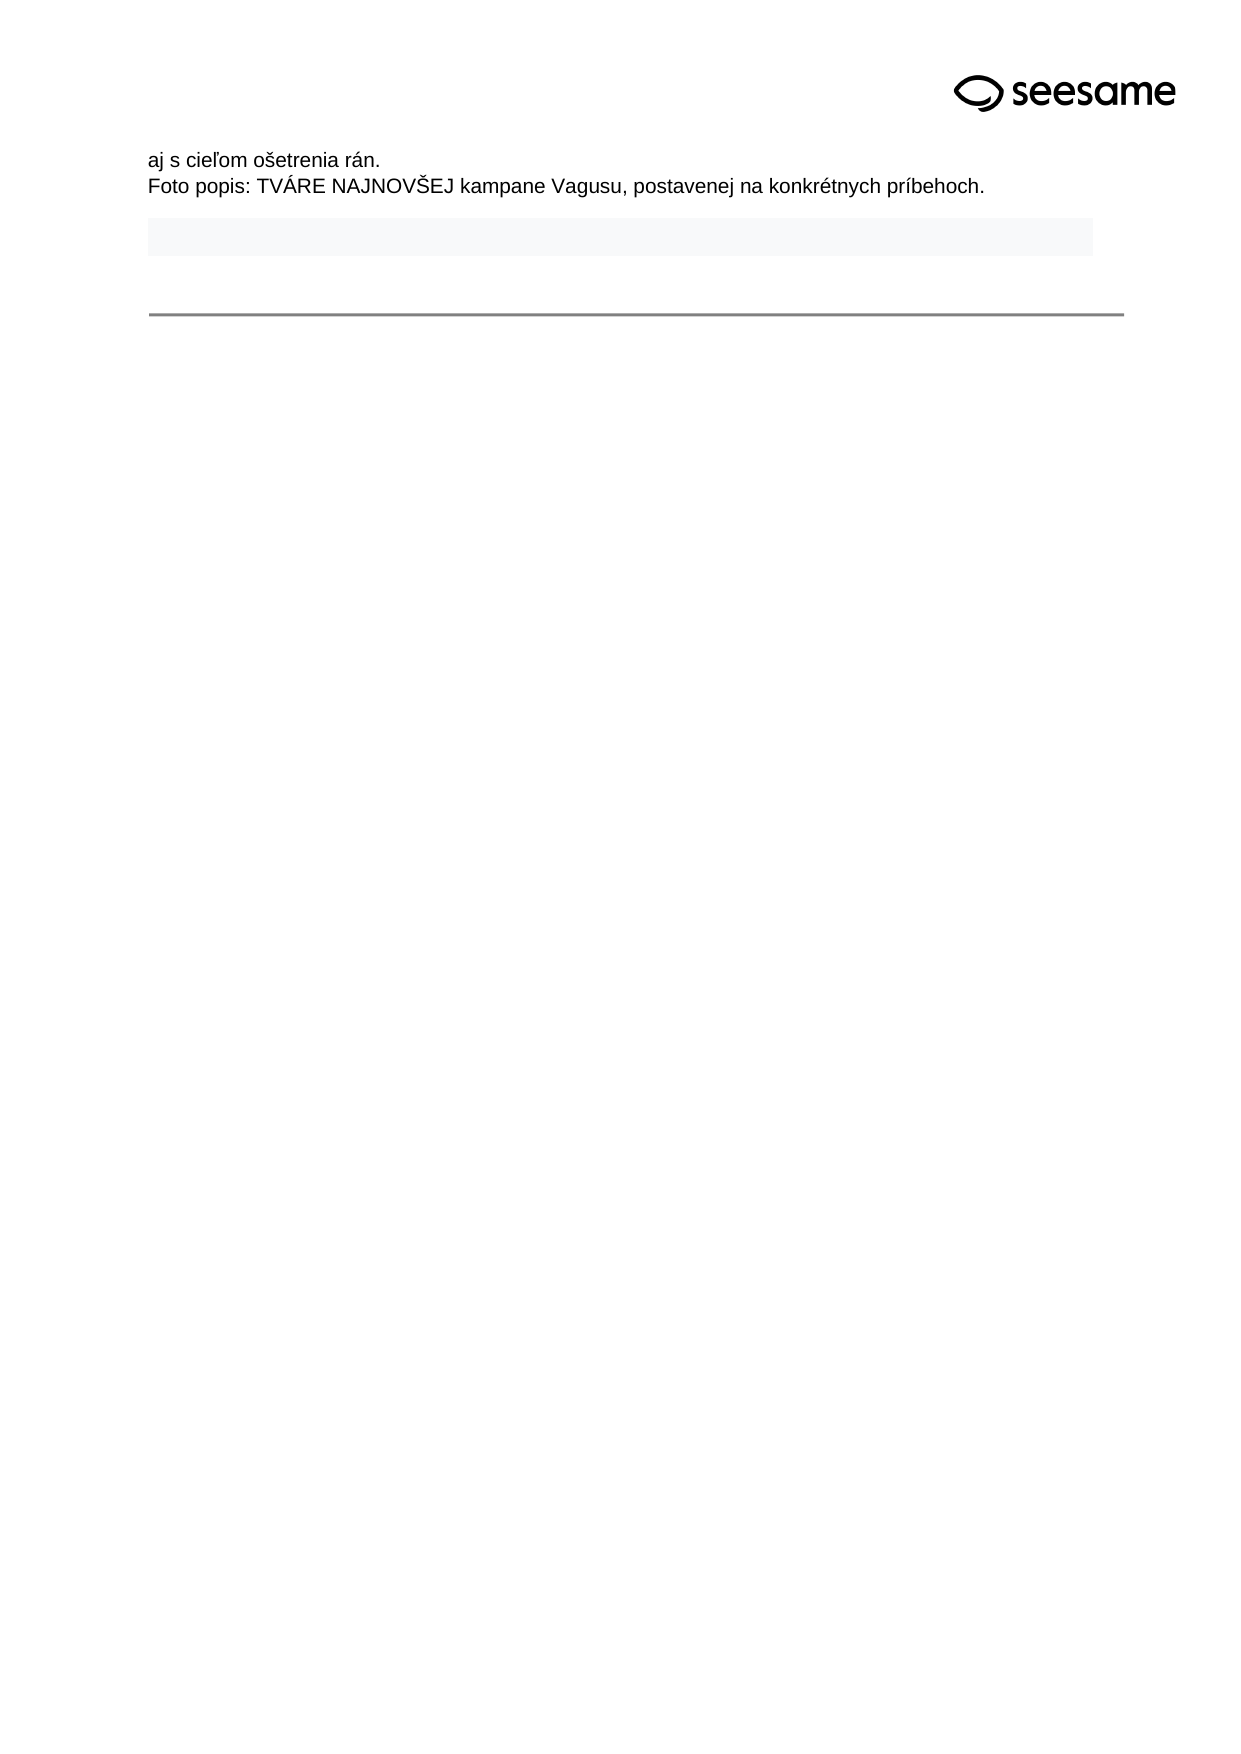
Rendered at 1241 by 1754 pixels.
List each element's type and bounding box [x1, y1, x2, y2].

picture [953, 75, 1176, 112]
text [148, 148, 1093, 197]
